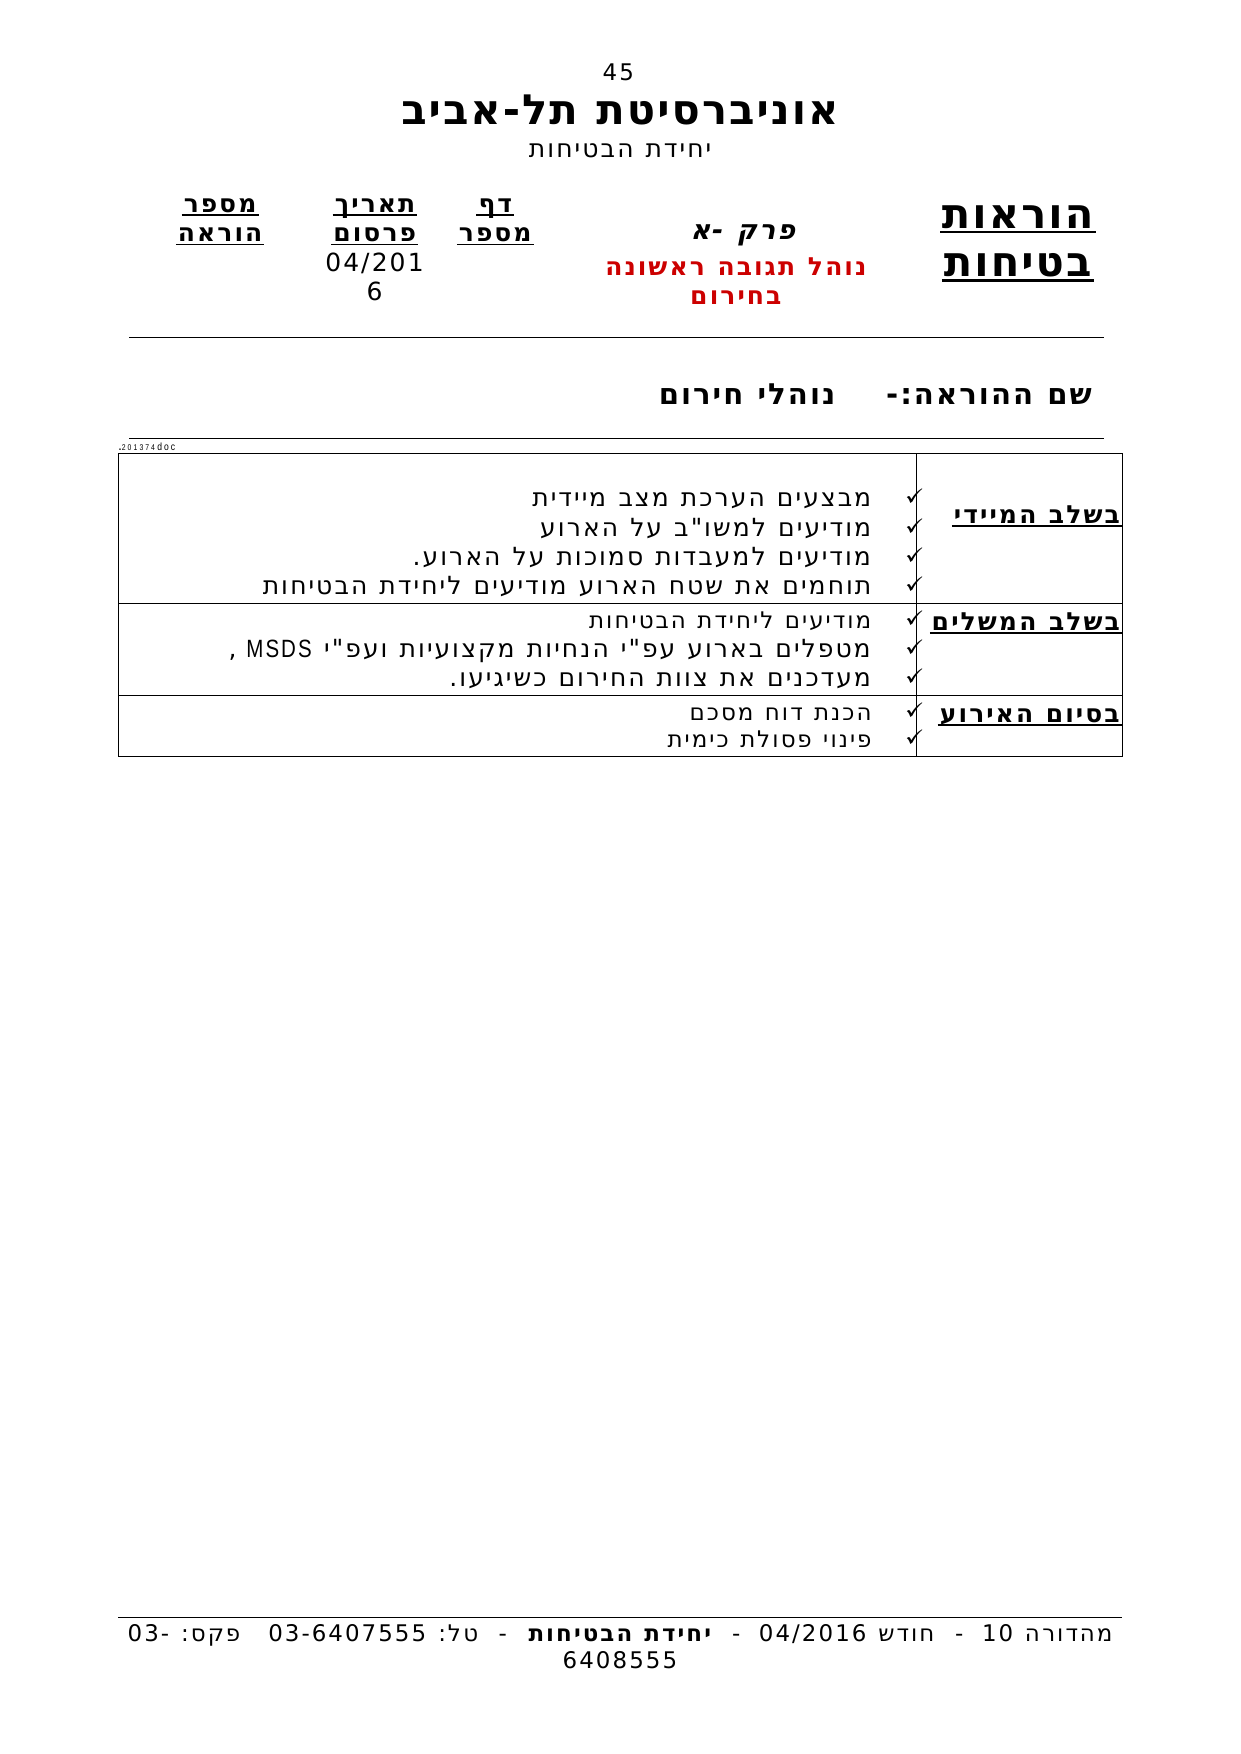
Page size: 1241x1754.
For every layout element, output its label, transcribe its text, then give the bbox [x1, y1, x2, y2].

table_cell הכנת דוח מסכם פינוי פסולת כימית [119, 696, 916, 756]
table_cell מודיעים ליחידת הבטיחות מטפלים בארוע עפ"י הנחיות מקצועיות ועפ"י MSDS , מעדכנים את צוות החירום כשיגיעו. [119, 604, 916, 695]
table_cell בשלב המשלים [917, 604, 1122, 695]
table_cell בסיום האירוע [917, 696, 1122, 756]
table_cell מבצעים הערכת מצב מיידית מודיעים למשו"ב על הארוע מודיעים למעבדות סמוכות על הארוע. תוחמים את שטח הארוע מודיעים ליחידת הבטיחות [119, 454, 916, 603]
table_cell בשלב המיידי [917, 454, 1122, 603]
